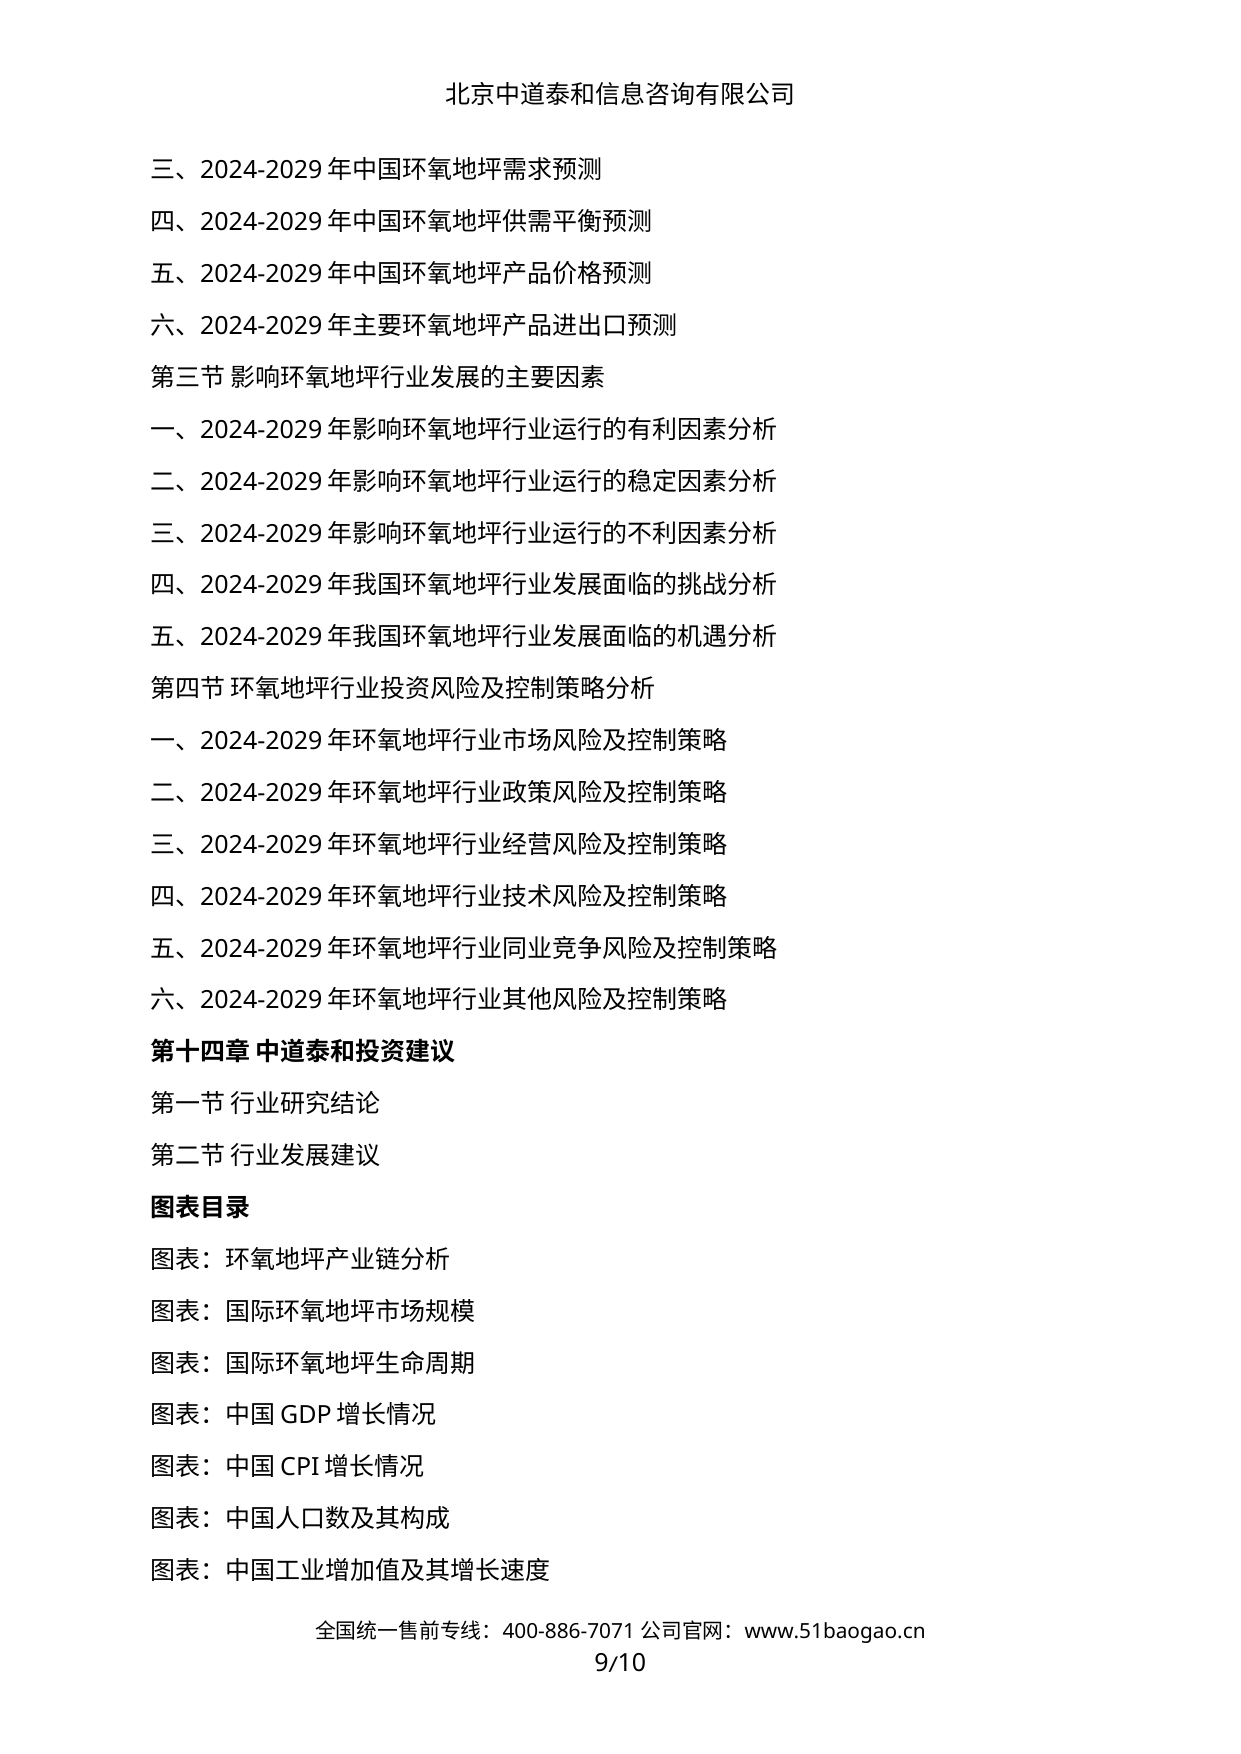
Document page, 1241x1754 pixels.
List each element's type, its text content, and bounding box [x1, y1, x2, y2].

text 四、2024-2029年我国环氧地坪行业发展面临的挑战分析 [150, 565, 1090, 601]
text 图表：中国工业增加值及其增长速度 [150, 1551, 1090, 1587]
text 四、2024-2029年中国环氧地坪供需平衡预测 [150, 202, 1090, 238]
text 图表目录 [150, 1187, 1090, 1224]
text 图表：中国GDP增长情况 [150, 1395, 1090, 1431]
text 一、2024-2029年影响环氧地坪行业运行的有利因素分析 [150, 409, 1090, 446]
text 第二节 行业发展建议 [150, 1136, 1090, 1172]
text 一、2024-2029年环氧地坪行业市场风险及控制策略 [150, 721, 1090, 757]
text 二、2024-2029年影响环氧地坪行业运行的稳定因素分析 [150, 461, 1090, 497]
text 第四节 环氧地坪行业投资风险及控制策略分析 [150, 669, 1090, 705]
text 三、2024-2029年影响环氧地坪行业运行的不利因素分析 [150, 513, 1090, 549]
text 五、2024-2029年中国环氧地坪产品价格预测 [150, 254, 1090, 290]
text 四、2024-2029年环氧地坪行业技术风险及控制策略 [150, 876, 1090, 912]
text 二、2024-2029年环氧地坪行业政策风险及控制策略 [150, 772, 1090, 809]
text 六、2024-2029年主要环氧地坪产品进出口预测 [150, 306, 1090, 342]
text 图表：环氧地坪产业链分析 [150, 1239, 1090, 1276]
text 第三节 影响环氧地坪行业发展的主要因素 [150, 357, 1090, 394]
text 图表：国际环氧地坪市场规模 [150, 1291, 1090, 1327]
text 六、2024-2029年环氧地坪行业其他风险及控制策略 [150, 980, 1090, 1016]
text 三、2024-2029年中国环氧地坪需求预测 [150, 150, 1090, 186]
text 五、2024-2029年我国环氧地坪行业发展面临的机遇分析 [150, 617, 1090, 653]
text 三、2024-2029年环氧地坪行业经营风险及控制策略 [150, 824, 1090, 861]
text 第一节 行业研究结论 [150, 1084, 1090, 1120]
text 图表：国际环氧地坪生命周期 [150, 1343, 1090, 1379]
text 图表：中国人口数及其构成 [150, 1499, 1090, 1535]
text 图表：中国CPI增长情况 [150, 1447, 1090, 1483]
text 五、2024-2029年环氧地坪行业同业竞争风险及控制策略 [150, 928, 1090, 964]
text 第十四章 中道泰和投资建议 [150, 1032, 1090, 1068]
